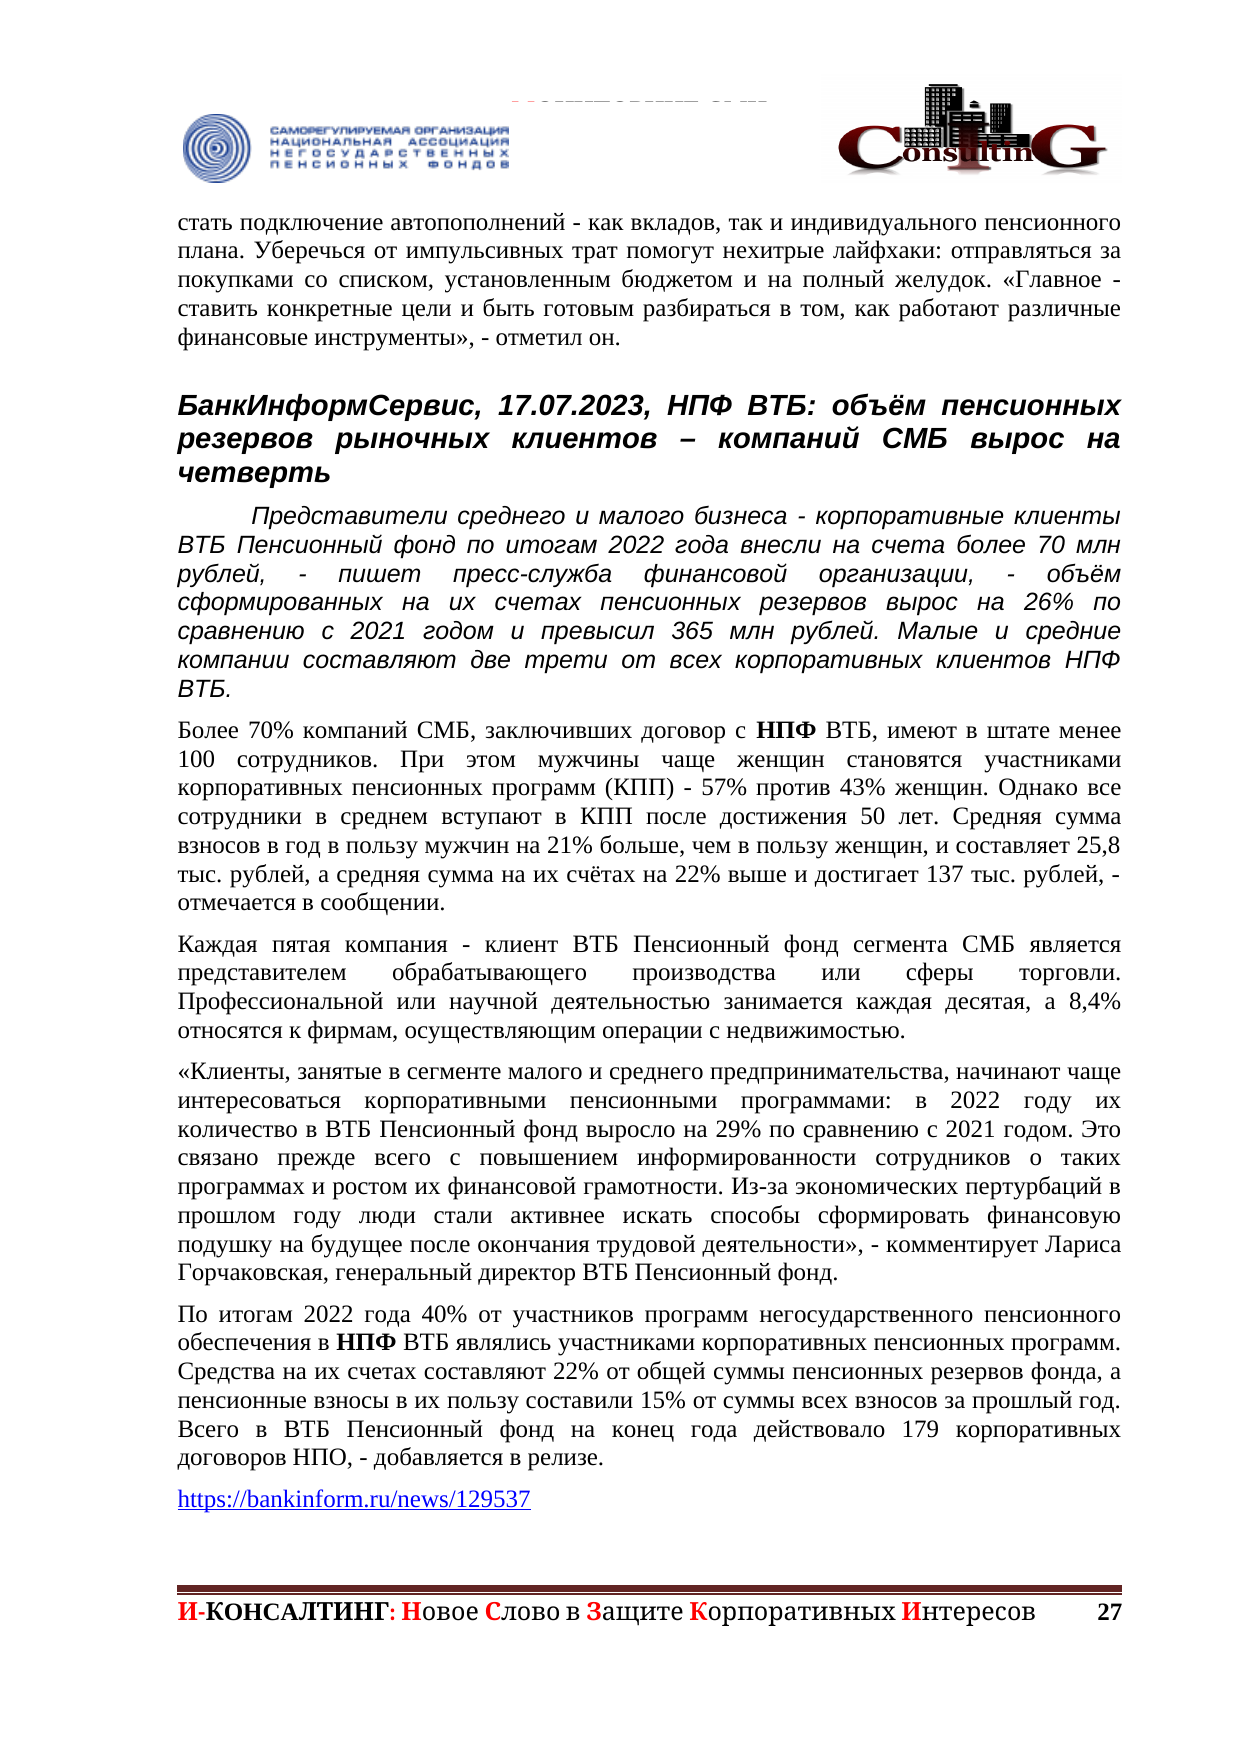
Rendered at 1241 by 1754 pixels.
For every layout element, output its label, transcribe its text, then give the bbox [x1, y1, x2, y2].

text «Клиенты, занятые в сегменте малого и среднего предпринимательства, начинают чаще интересоваться корпоративными пенсионными программами: в 2022 году их количество в ВТБ Пенсионный фонд выросло на 29% по сравнению с 2021 годом. Это связано прежде всего с повышением информированности сотрудников о таких программах и ростом их финансовой грамотности. Из-за экономических пертурбаций в прошлом году люди стали активнее искать способы сформировать финансовую подушку на будущее после окончания трудовой деятельности», - комментирует Лариса Горчаковская, генеральный директор ВТБ Пенсионный фонд. [177, 1056, 1122, 1286]
text Каждая пятая компания - клиент ВТБ Пенсионный фонд сегмента СМБ является представителем обрабатывающего производства или сферы торговли. Профессиональной или научной деятельностью занимается каждая десятая, а 8,4% относятся к фирмам, осуществляющим операции с недвижимостью. [177, 929, 1122, 1044]
text По итогам 2022 года 40% от участников программ негосударственного пенсионного обеспечения в НПФ ВТБ являлись участниками корпоративных пенсионных программ. Средства на их счетах составляют 22% от общей суммы пенсионных резервов фонда, а пенсионные взносы в их пользу составили 15% от суммы всех взносов за прошлый год. Всего в ВТБ Пенсионный фонд на конец года действовало 179 корпоративных договоров НПО, - добавляется в релизе. [177, 1299, 1122, 1471]
text https://bankinform.ru/news/129537 [177, 1484, 1122, 1512]
subtitle БанкИнформСервис, 17.07.2023, НПФ ВТБ: объём пенсионных резервов рыночных клиентов – компаний СМБ вырос на четверть [177, 388, 1122, 489]
text Более 70% компаний СМБ, заключивших договор с НПФ ВТБ, имеют в штате менее 100 сотрудников. При этом мужчины чаще женщин становятся участниками корпоративных пенсионных программ (КПП) - 57% против 43% женщин. Однако все сотрудники в среднем вступают в КПП после достижения 50 лет. Средняя сумма взносов в год в пользу мужчин на 21% больше, чем в пользу женщин, и составляет 25,8 тыс. рублей, а средняя сумма на их счётах на 22% выше и достигает 137 тыс. рублей, - отмечается в сообщении. [177, 715, 1122, 916]
subtitle Представители среднего и малого бизнеса - корпоративные клиенты ВТБ Пенсионный фонд по итогам 2022 года внесли на счета более 70 млн рублей, - пишет пресс-служба финансовой организации, - объём сформированных на их счетах пенсионных резервов вырос на 26% по сравнению с 2021 годом и превысил 365 млн рублей. Малые и средние компании составляют две трети от всех корпоративных клиентов НПФ ВТБ. [177, 501, 1122, 702]
picture [183, 114, 509, 183]
picture [821, 73, 1122, 183]
